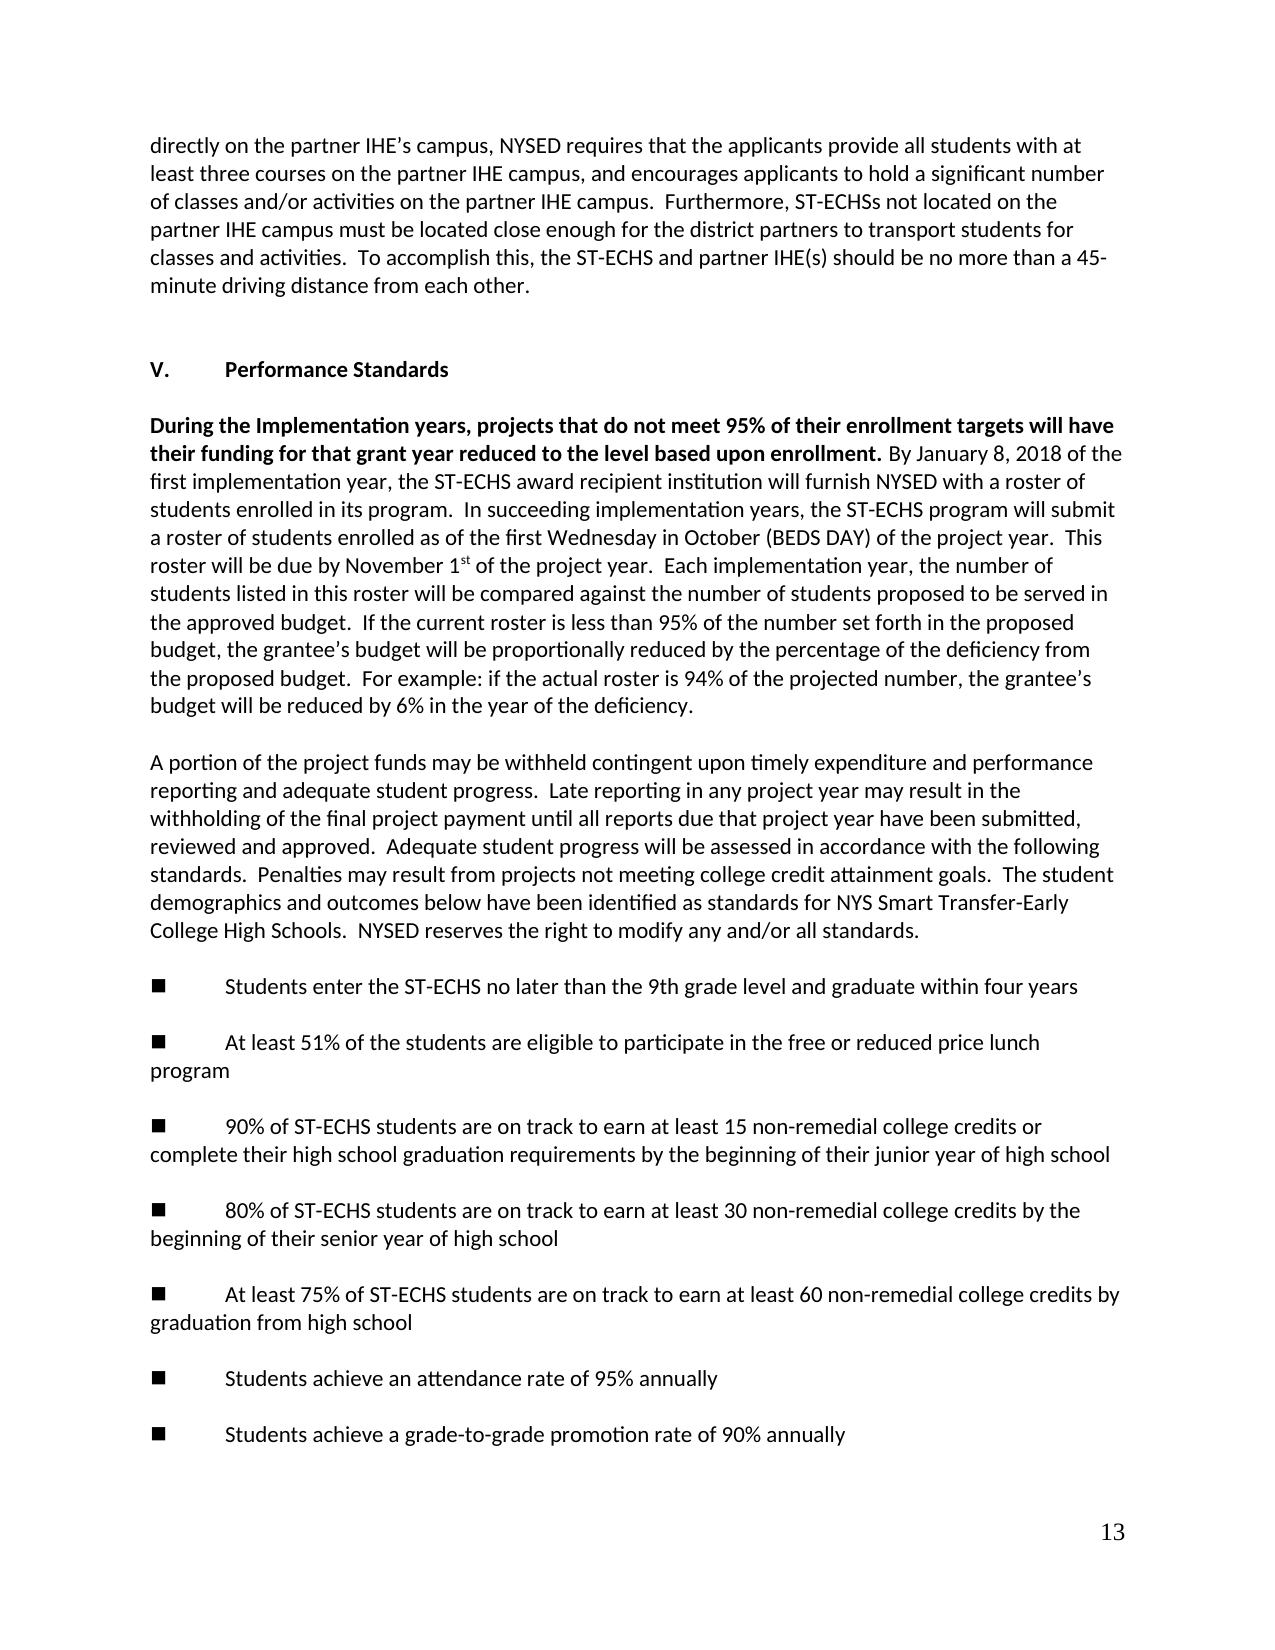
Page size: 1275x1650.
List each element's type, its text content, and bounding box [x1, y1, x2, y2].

text During the Implementation years, projects that do not meet 95% of their enrollment targets will have their funding for that grant year reduced to the level based upon enrollment. By January 8, 2018 of the first implementation year, the ST-ECHS award recipient institution will furnish NYSED with a roster of students enrolled in its program. In succeeding implementation years, the ST-ECHS program will submit a roster of students enrolled as of the first Wednesday in October (BEDS DAY) of the project year. This roster will be due by November 1st of the project year. Each implementation year, the number of students listed in this roster will be compared against the number of students proposed to be served in the approved budget. If the current roster is less than 95% of the number set forth in the proposed budget, the grantee’s budget will be proportionally reduced by the percentage of the deficiency from the proposed budget. For example: if the actual roster is 94% of the projected number, the grantee’s budget will be reduced by 6% in the year of the deficiency. [150, 411, 1125, 720]
list 90% of ST-ECHS students are on track to earn at least 15 non-remedial college credits or complete their high school graduation requirements by the beginning of their junior year of high school [150, 1112, 1125, 1168]
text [150, 131, 1125, 299]
list 80% of ST-ECHS students are on track to earn at least 30 non-remedial college credits by the beginning of their senior year of high school [150, 1196, 1125, 1252]
list At least 75% of ST-ECHS students are on track to earn at least 60 non-remedial college credits by graduation from high school [150, 1280, 1125, 1336]
list Students enter the ST-ECHS no later than the 9th grade level and graduate within four years [150, 972, 1125, 1000]
text A portion of the project funds may be withheld contingent upon timely expenditure and performance reporting and adequate student progress. Late reporting in any project year may result in the withholding of the final project payment until all reports due that project year have been submitted, reviewed and approved. Adequate student progress will be assessed in accordance with the following standards. Penalties may result from projects not meeting college credit attainment goals. The student demographics and outcomes below have been identified as standards for NYS Smart Transfer-Early College High Schools. NYSED reserves the right to modify any and/or all standards. [150, 748, 1125, 944]
list At least 51% of the students are eligible to participate in the free or reduced price lunch program [150, 1028, 1125, 1084]
list Students achieve an attendance rate of 95% annually [150, 1364, 1125, 1392]
list Students achieve a grade-to-grade promotion rate of 90% annually [150, 1420, 1125, 1448]
text V. Performance Standards [150, 355, 1125, 383]
